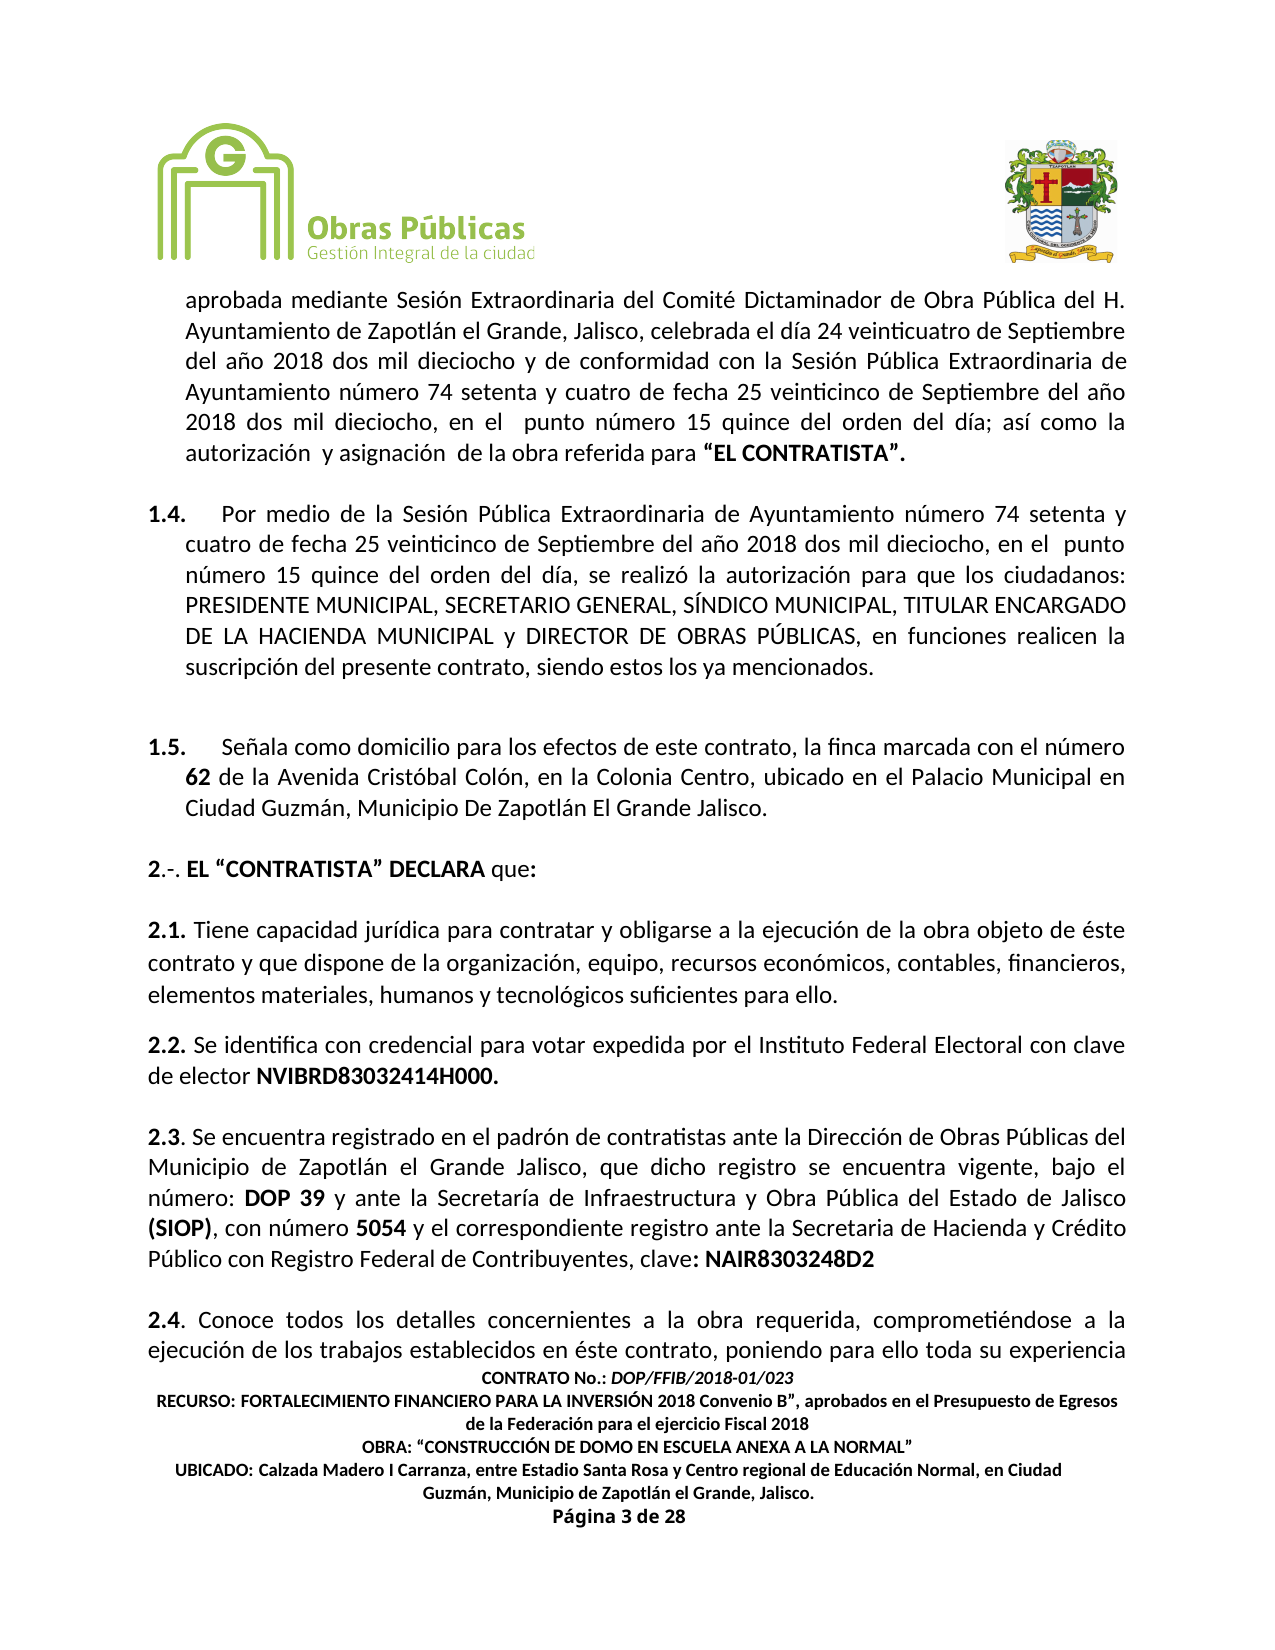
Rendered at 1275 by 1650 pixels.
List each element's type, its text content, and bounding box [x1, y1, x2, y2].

picture [1005, 140, 1118, 263]
text 2.3. Se encuentra registrado en el padrón de contratistas ante la Dirección de Obras Públicas del Municipio de Zapotlán el Grande Jalisco, que dicho registro se encuentra vigente, bajo el número: DOP 39 y ante la Secretaría de Infraestructura y Obra Pública del Estado de Jalisco (SIOP), con número 5054 y el correspondiente registro ante la Secretaria de Hacienda y Crédito Público con Registro Federal de Contribuyentes, clave: NAIR8303248D2 [148, 1121, 1127, 1273]
list Señala como domicilio para los efectos de este contrato, la finca marcada con el número 62 de la Avenida Cristóbal Colón, en la Colonia Centro, ubicado en el Palacio Municipal en Ciudad Guzmán, Municipio De Zapotlán El Grande Jalisco. [148, 731, 1127, 822]
picture [157, 123, 535, 263]
text 2.2. Se identifica con credencial para votar expedida por el Instituto Federal Electoral con clave de elector NVIBRD83032414H000. [148, 1029, 1127, 1090]
text 2.1. Tiene capacidad jurídica para contratar y obligarse a la ejecución de la obra objeto de éste contrato y que dispone de la organización, equipo, recursos económicos, contables, financieros, elementos materiales, humanos y tecnológicos suficientes para ello. [148, 914, 1127, 1010]
list Por medio de la Sesión Pública Extraordinaria de Ayuntamiento número 74 setenta y cuatro de fecha 25 veinticinco de Septiembre del año 2018 dos mil dieciocho, en el punto número 15 quince del orden del día, se realizó la autorización para que los ciudadanos: PRESIDENTE MUNICIPAL, SECRETARIO GENERAL, SÍNDICO MUNICIPAL, TITULAR ENCARGADO DE LA HACIENDA MUNICIPAL y DIRECTOR DE OBRAS PÚBLICAS, en funciones realicen la suscripción del presente contrato, siendo estos los ya mencionados. [148, 498, 1127, 681]
text 2.-. EL “CONTRATISTA” DECLARA que: [148, 853, 1127, 883]
